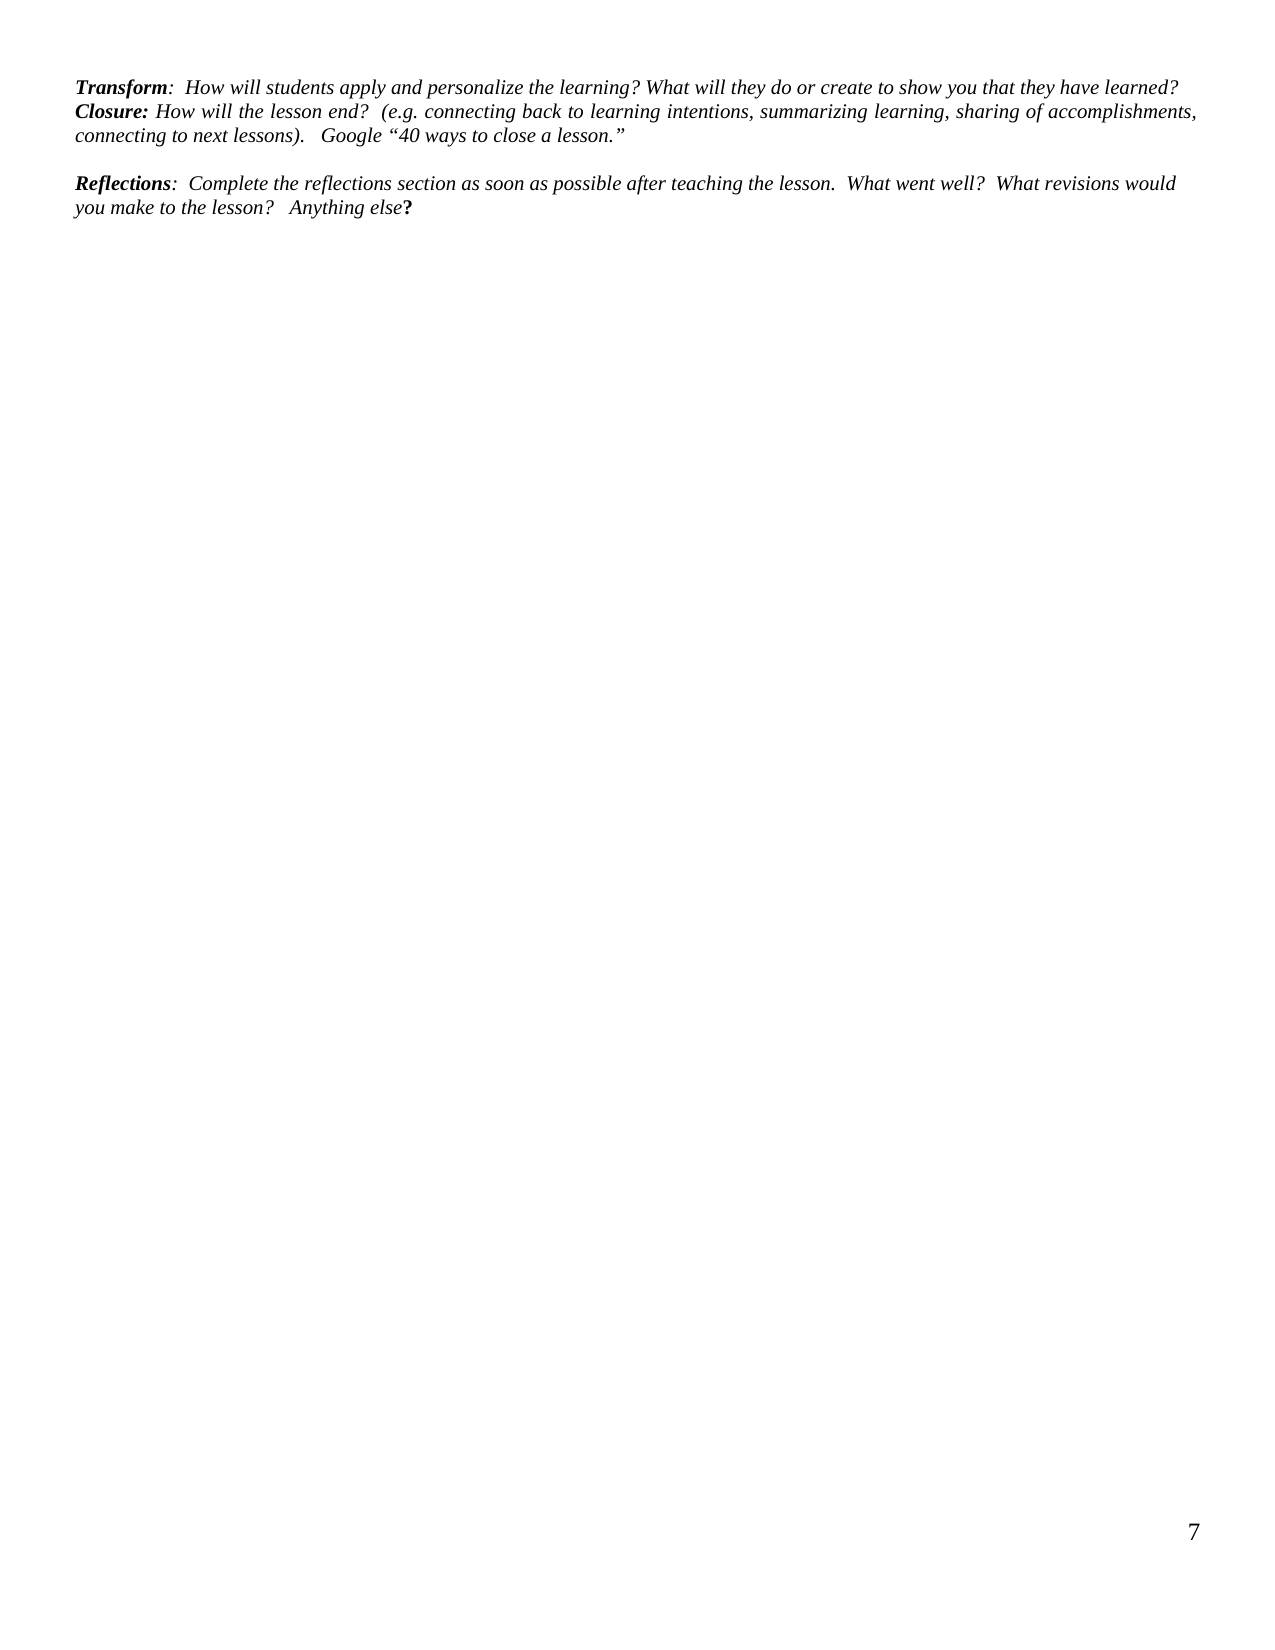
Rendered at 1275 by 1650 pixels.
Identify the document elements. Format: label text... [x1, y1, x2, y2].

text Transform: How will students apply and personalize the learning? What will they do or create to show you that they have learned? [75, 75, 1200, 99]
text Closure: How will the lesson end? (e.g. connecting back to learning intentions, summarizing learning, sharing of accomplishments, connecting to next lessons). Google “40 ways to close a lesson.” [75, 99, 1200, 147]
text Reflections: Complete the reflections section as soon as possible after teaching the lesson. What went well? What revisions would you make to the lesson? Anything else? [75, 171, 1200, 219]
